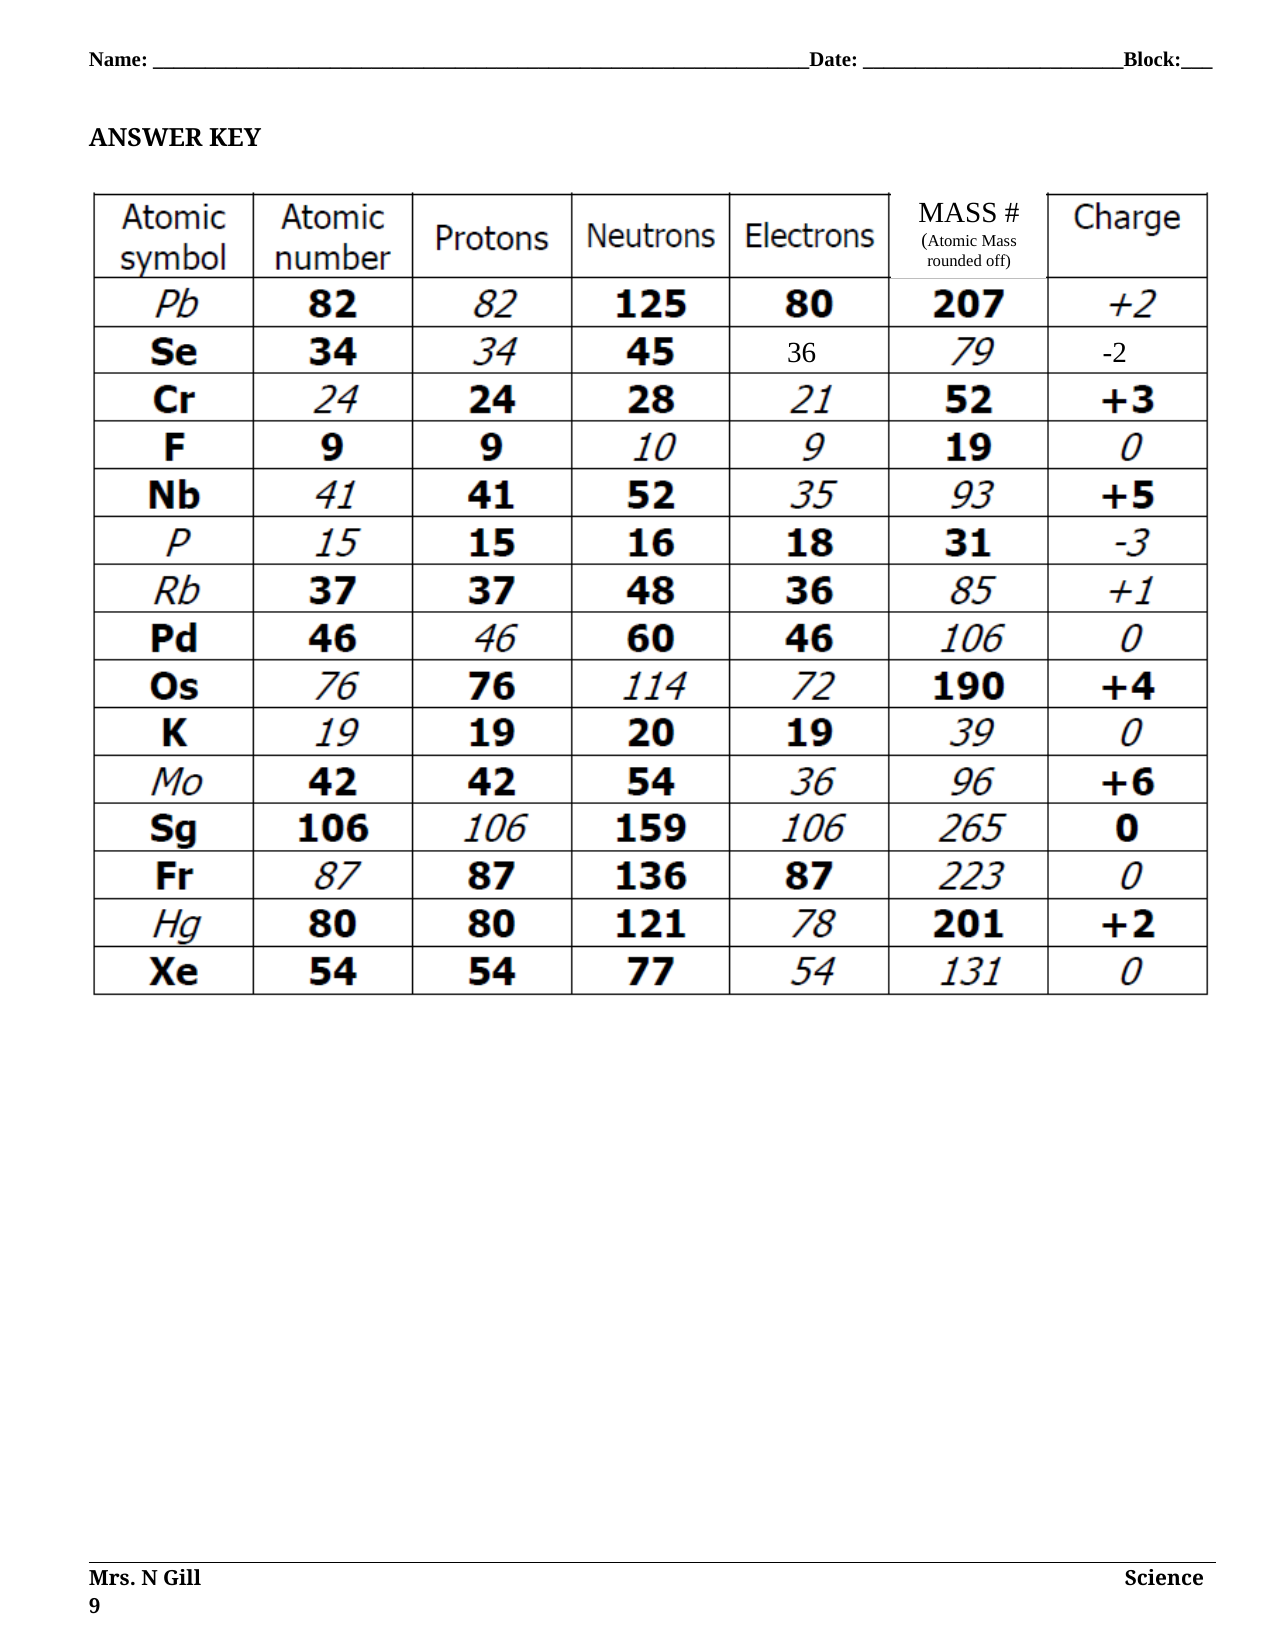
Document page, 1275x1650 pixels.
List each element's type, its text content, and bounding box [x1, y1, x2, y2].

text ANSWER KEY [89, 119, 1216, 153]
